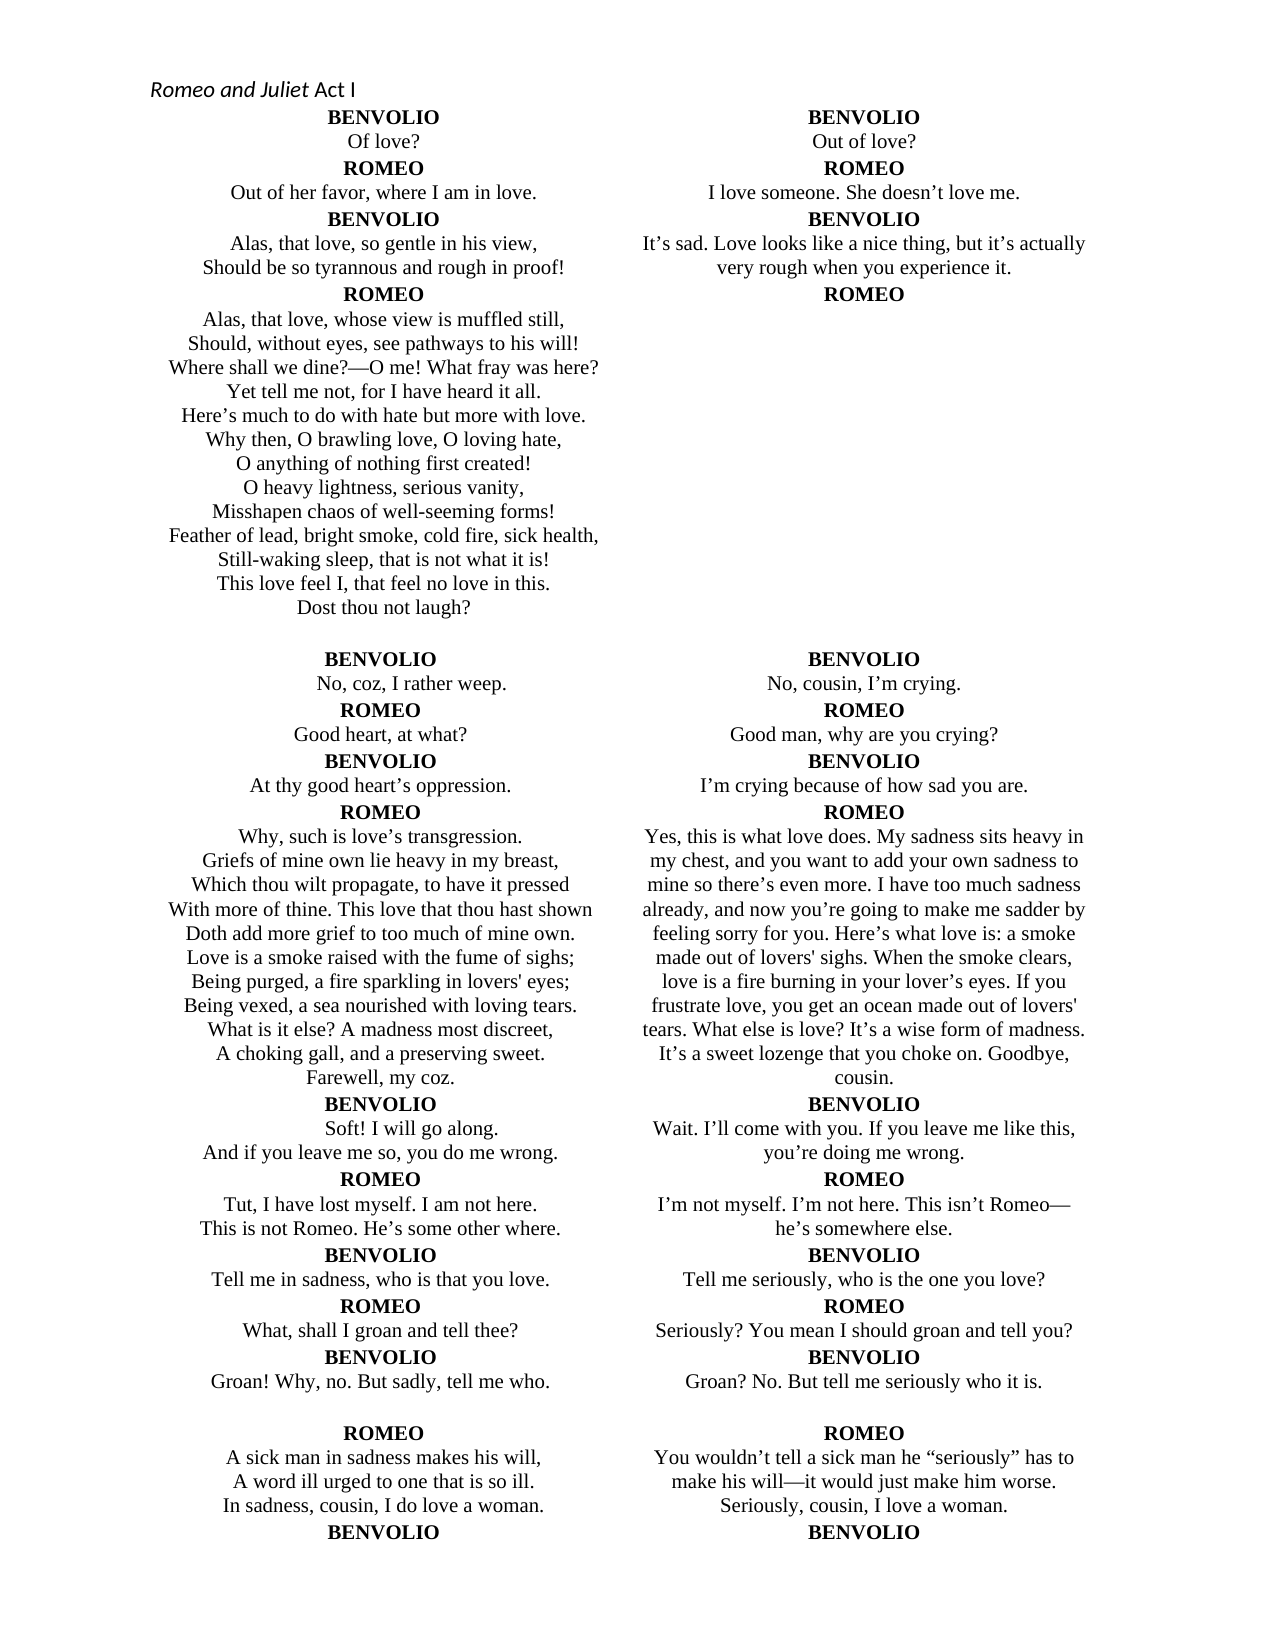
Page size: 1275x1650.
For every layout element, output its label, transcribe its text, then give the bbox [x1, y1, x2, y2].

table_cell ROMEO Good man, why are you crying? [641, 696, 1109, 747]
table_header ROMEO You wouldn’t tell a sick man he “seriously” has to make his will—it would just make him worse. Seriously, cousin, I love a woman. [641, 1419, 1109, 1518]
table_cell ROMEO I’m not myself. I’m not here. This isn’t Romeo—he’s somewhere else. [641, 1166, 1109, 1241]
table_cell ROMEO Seriously? You mean I should groan and tell you? [641, 1293, 1109, 1344]
table_cell BENVOLIO Alas, that love, so gentle in his view, Should be so tyrannous and rough in proof! [149, 206, 641, 281]
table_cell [149, 1518, 641, 1546]
table_cell ROMEO Yes, this is what love does. My sadness sits heavy in my chest, and you want to add your own sadness to mine so there’s even more. I have too much sadness already, and now you’re going to make me sadder by feeling sorry for you. Here’s what love is: a smoke made out of lovers' sighs. When the smoke clears, love is a fire burning in your lover’s eyes. If you frustrate love, you get an ocean made out of lovers' tears. What else is love? It’s a wise form of madness. It’s a sweet lozenge that you choke on. Goodbye, cousin. [641, 799, 1109, 1091]
table_cell ROMEO What, shall I groan and tell thee? [142, 1293, 641, 1344]
table_cell ROMEO Alas, that love, whose view is muffled still, Should, without eyes, see pathways to his will! Where shall we dine?—O me! What fray was here? Yet tell me not, for I have heard it all. Here’s much to do with hate but more with love. Why then, O brawling love, O loving hate, O anything of nothing first created! O heavy lightness, serious vanity, Misshapen chaos of well-seeming forms! Feather of lead, bright smoke, cold fire, sick health, Still-waking sleep, that is not what it is! This love feel I, that feel no love in this. Dost thou not laugh? [149, 281, 641, 621]
table_cell BENVOLIO Soft! I will go along. And if you leave me so, you do me wrong. [142, 1091, 641, 1166]
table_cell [641, 1518, 1109, 1546]
table_header ROMEO A sick man in sadness makes his will, A word ill urged to one that is so ill. In sadness, cousin, I do love a woman. [149, 1419, 641, 1518]
table_cell ROMEO Why, such is love’s transgression. Griefs of mine own lie heavy in my breast, Which thou wilt propagate, to have it pressed With more of thine. This love that thou hast shown Doth add more grief to too much of mine own. Love is a smoke raised with the fume of sighs; Being purged, a fire sparkling in lovers' eyes; Being vexed, a sea nourished with loving tears. What is it else? A madness most discreet, A choking gall, and a preserving sweet. Farewell, my coz. [142, 799, 641, 1091]
table_cell BENVOLIO It’s sad. Love looks like a nice thing, but it’s actually very rough when you experience it. [641, 206, 1109, 281]
table_cell BENVOLIO Groan! Why, no. But sadly, tell me who. [142, 1344, 641, 1395]
table_header BENVOLIO No, cousin, I’m crying. [641, 645, 1109, 696]
table_cell BENVOLIO Groan? No. But tell me seriously who it is. [641, 1344, 1109, 1395]
table_cell BENVOLIO I’m crying because of how sad you are. [641, 748, 1109, 799]
table_cell BENVOLIO Of love? [149, 103, 641, 154]
table_cell ROMEO Good heart, at what? [142, 696, 641, 747]
table_cell BENVOLIO Out of love? [641, 103, 1109, 154]
table_cell BENVOLIO Tell me seriously, who is the one you love? [641, 1241, 1109, 1292]
table_cell BENVOLIO At thy good heart’s oppression. [142, 748, 641, 799]
table_cell ROMEO [641, 281, 1109, 621]
table_cell BENVOLIO Tell me in sadness, who is that you love. [142, 1241, 641, 1292]
table_cell BENVOLIO Wait. I’ll come with you. If you leave me like this, you’re doing me wrong. [641, 1091, 1109, 1166]
table_cell ROMEO Tut, I have lost myself. I am not here. This is not Romeo. He’s some other where. [142, 1166, 641, 1241]
table_cell ROMEO I love someone. She doesn’t love me. [641, 154, 1109, 206]
table_cell ROMEO Out of her favor, where I am in love. [149, 154, 641, 206]
table_header BENVOLIO No, coz, I rather weep. [142, 645, 641, 696]
